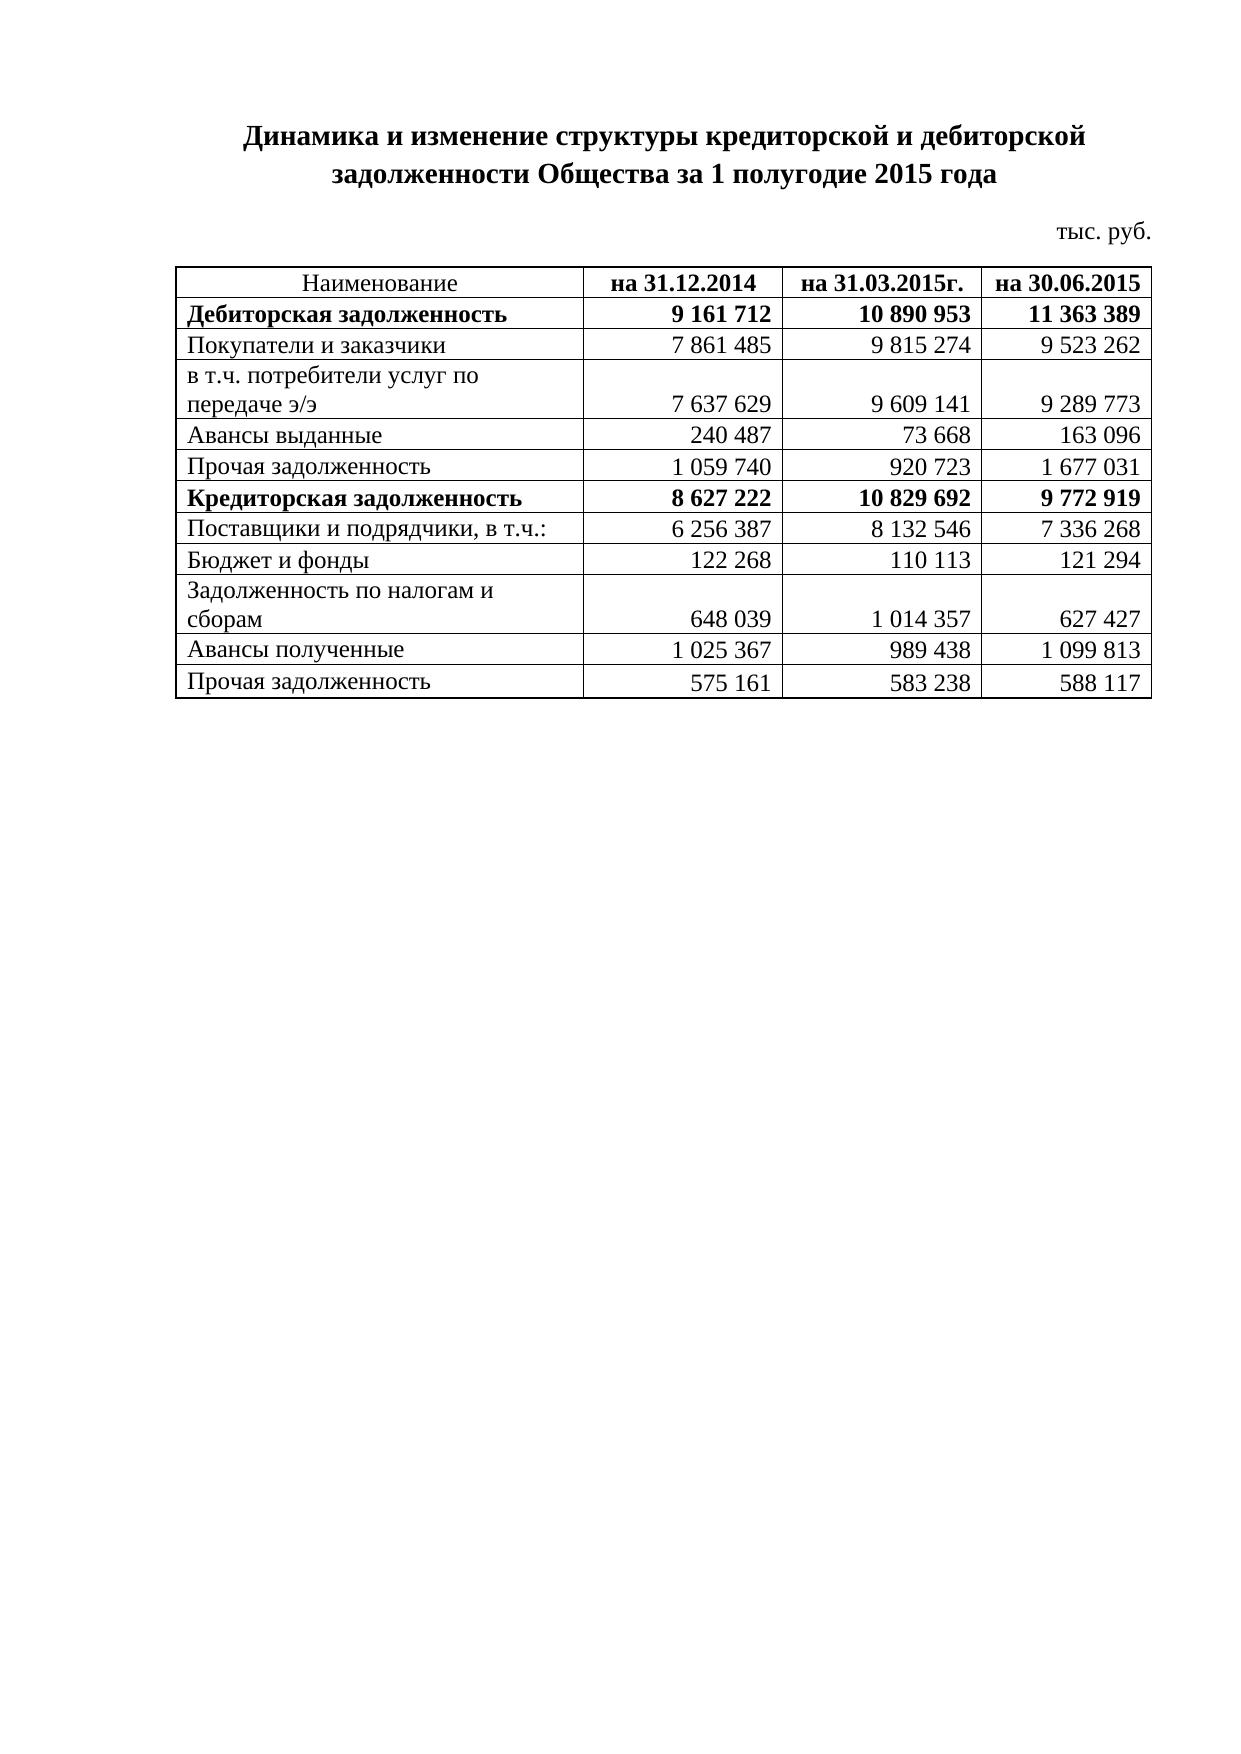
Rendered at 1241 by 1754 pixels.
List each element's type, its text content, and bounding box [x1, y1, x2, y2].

table_cell 583 238 [783, 665, 981, 697]
table_cell 10 890 953 [783, 298, 981, 328]
table_cell 575 161 [584, 665, 782, 697]
table_cell Поставщики и подрядчики, в т.ч.: [177, 513, 583, 543]
table_cell Покупатели и заказчики [177, 329, 583, 359]
table_cell Прочая задолженность [177, 665, 583, 697]
table_cell в т.ч. потребители услуг по передаче э/э [177, 360, 583, 418]
table_cell 9 289 773 [982, 360, 1151, 418]
table_cell 163 096 [982, 419, 1151, 449]
table_cell 10 829 692 [783, 481, 981, 512]
table_cell Задолженность по налогам и сборам [177, 575, 583, 633]
text тыс. руб. [177, 216, 1152, 245]
table_cell Авансы полученные [177, 634, 583, 664]
table_header на 31.03.2015г. [783, 268, 981, 297]
table_cell 9 161 712 [584, 298, 782, 328]
table_cell 1 099 813 [982, 634, 1151, 664]
table_cell Дебиторская задолженность [177, 298, 583, 328]
table_cell 121 294 [982, 544, 1151, 574]
table_cell 1 025 367 [584, 634, 782, 664]
table_cell 1 059 740 [584, 450, 782, 480]
text Динамика и изменение структуры кредиторской и дебиторской задолженности Общества за 1 полугодие 2015 года [177, 118, 1152, 190]
table_cell 6 256 387 [584, 513, 782, 543]
table_header на 30.06.2015 [982, 268, 1151, 297]
table_cell Авансы выданные [177, 419, 583, 449]
table_cell 9 523 262 [982, 329, 1151, 359]
table_header на 31.12.2014 [584, 268, 782, 297]
table_cell 1 677 031 [982, 450, 1151, 480]
table_cell Кредиторская задолженность [177, 481, 583, 512]
table_cell 110 113 [783, 544, 981, 574]
table_cell Бюджет и фонды [177, 544, 583, 574]
table_cell Прочая задолженность [177, 450, 583, 480]
table_cell 11 363 389 [982, 298, 1151, 328]
table_cell 7 861 485 [584, 329, 782, 359]
table_cell 648 039 [584, 575, 782, 633]
table_cell 240 487 [584, 419, 782, 449]
table_cell 920 723 [783, 450, 981, 480]
table_cell 1 014 357 [783, 575, 981, 633]
table_cell 7 637 629 [584, 360, 782, 418]
table_header Наименование [177, 268, 583, 297]
table_cell 9 609 141 [783, 360, 981, 418]
table_cell 9 815 274 [783, 329, 981, 359]
table_cell 7 336 268 [982, 513, 1151, 543]
table_cell 8 132 546 [783, 513, 981, 543]
table_cell 8 627 222 [584, 481, 782, 512]
table_cell 73 668 [783, 419, 981, 449]
table_cell 122 268 [584, 544, 782, 574]
table_cell 627 427 [982, 575, 1151, 633]
table_cell 9 772 919 [982, 481, 1151, 512]
table_cell 588 117 [982, 665, 1151, 697]
table_cell 989 438 [783, 634, 981, 664]
